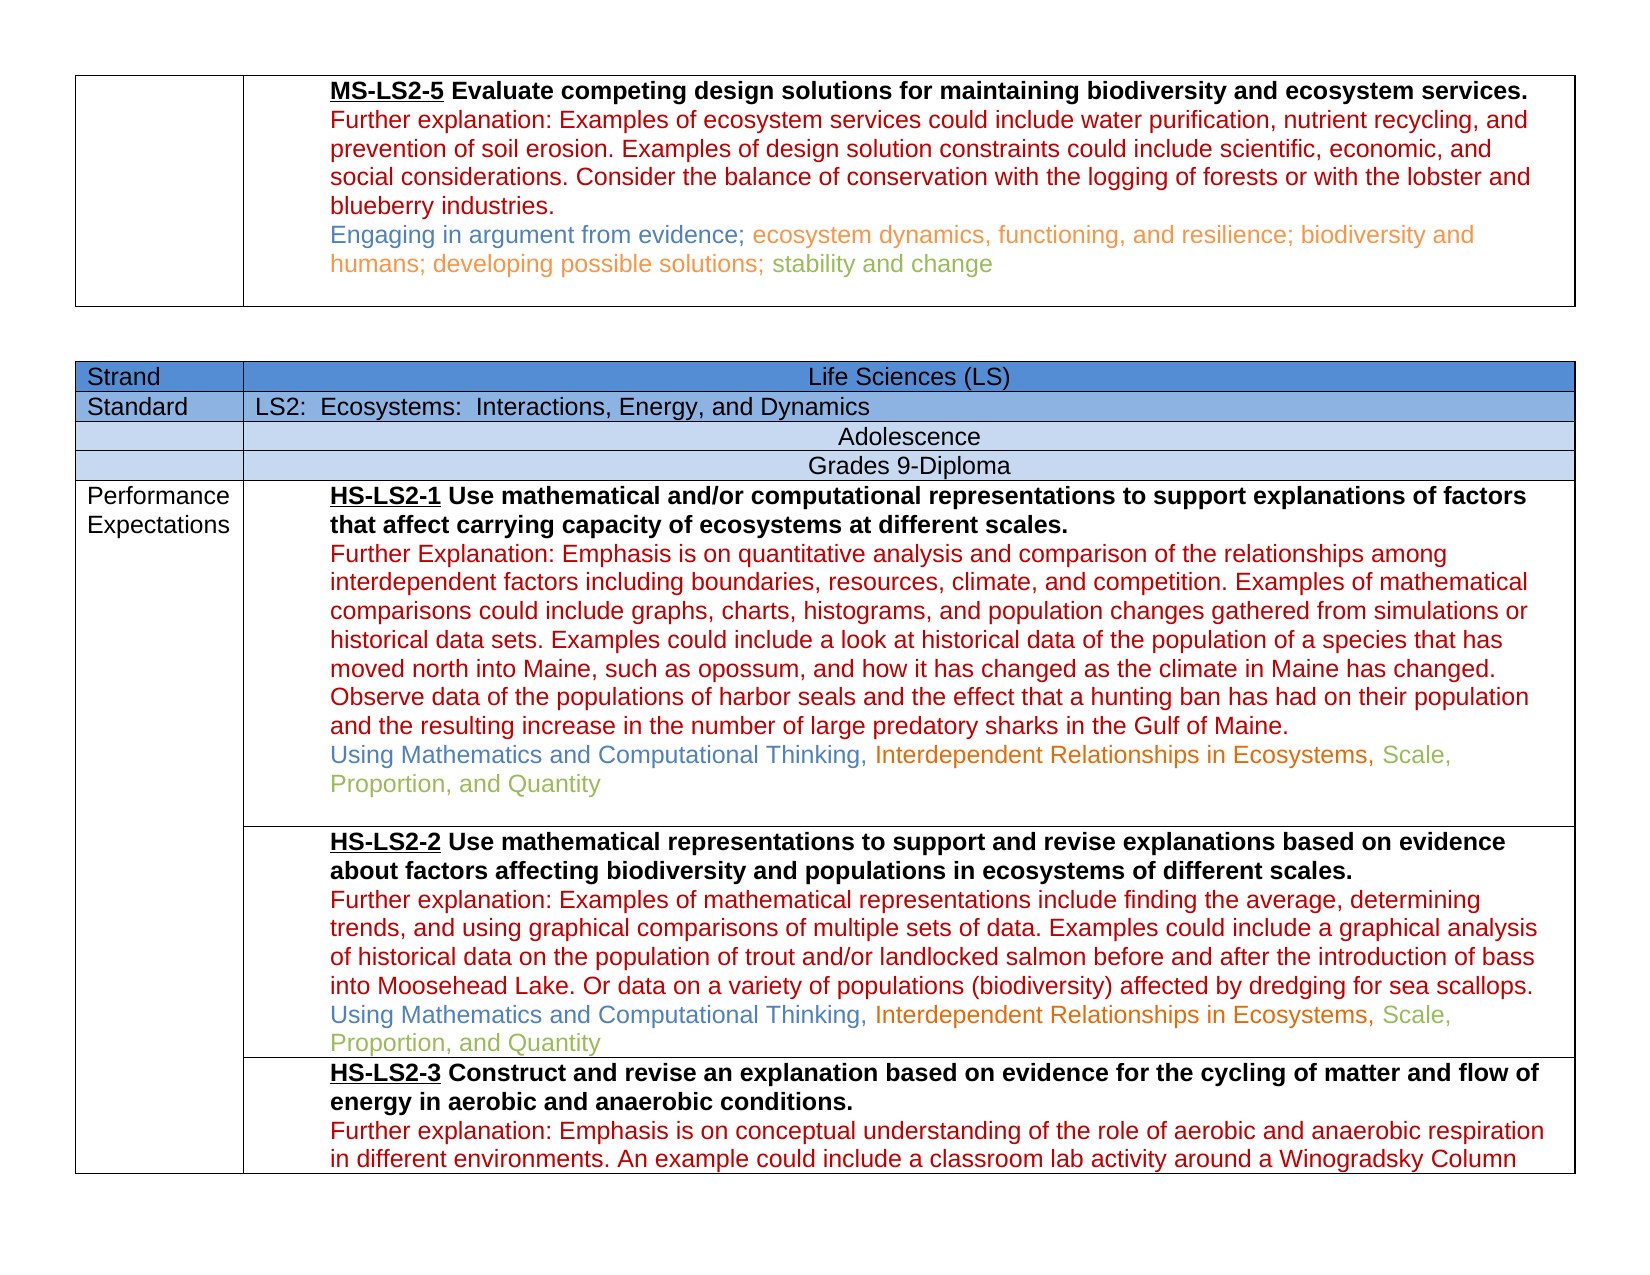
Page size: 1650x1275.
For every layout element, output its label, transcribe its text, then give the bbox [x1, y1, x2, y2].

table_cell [244, 1058, 1574, 1173]
table_cell Adolescence [244, 422, 1574, 450]
table_cell MS-LS2-5 Evaluate competing design solutions for maintaining biodiversity and ecosystem services. Further explanation: Examples of ecosystem services could include water purification, nutrient recycling, and prevention of soil erosion. Examples of design solution constraints could include scientific, economic, and social considerations. Consider the balance of conservation with the logging of forests or with the lobster and blueberry industries. Engaging in argument from evidence; ecosystem dynamics, functioning, and resilience; biodiversity and humans; developing possible solutions; stability and change [244, 76, 1574, 306]
table_cell Standard [76, 392, 243, 421]
table_header Strand [76, 362, 243, 391]
table_cell HS-LS2-1 Use mathematical and/or computational representations to support explanations of factors that affect carrying capacity of ecosystems at different scales. Further Explanation: Emphasis is on quantitative analysis and comparison of the relationships among interdependent factors including boundaries, resources, climate, and competition. Examples of mathematical comparisons could include graphs, charts, histograms, and population changes gathered from simulations or historical data sets. Examples could include a look at historical data of the population of a species that has moved north into Maine, such as opossum, and how it has changed as the climate in Maine has changed. Observe data of the populations of harbor seals and the effect that a hunting ban has had on their population and the resulting increase in the number of large predatory sharks in the Gulf of Maine. Using Mathematics and Computational Thinking, Interdependent Relationships in Ecosystems, Scale, Proportion, and Quantity [244, 481, 1574, 826]
table_cell LS2: Ecosystems: Interactions, Energy, and Dynamics [244, 392, 1574, 421]
table_cell Performance Expectations [76, 481, 243, 1173]
table_header Life Sciences (LS) [244, 362, 1574, 391]
table_cell HS-LS2-2 Use mathematical representations to support and revise explanations based on evidence about factors affecting biodiversity and populations in ecosystems of different scales. Further explanation: Examples of mathematical representations include finding the average, determining trends, and using graphical comparisons of multiple sets of data. Examples could include a graphical analysis of historical data on the population of trout and/or landlocked salmon before and after the introduction of bass into Moosehead Lake. Or data on a variety of populations (biodiversity) affected by dredging for sea scallops. Using Mathematics and Computational Thinking, Interdependent Relationships in Ecosystems, Scale, Proportion, and Quantity [244, 827, 1574, 1057]
table_cell [76, 422, 243, 450]
table_cell Grades 9-Diploma [244, 451, 1574, 480]
table_cell [76, 451, 243, 480]
